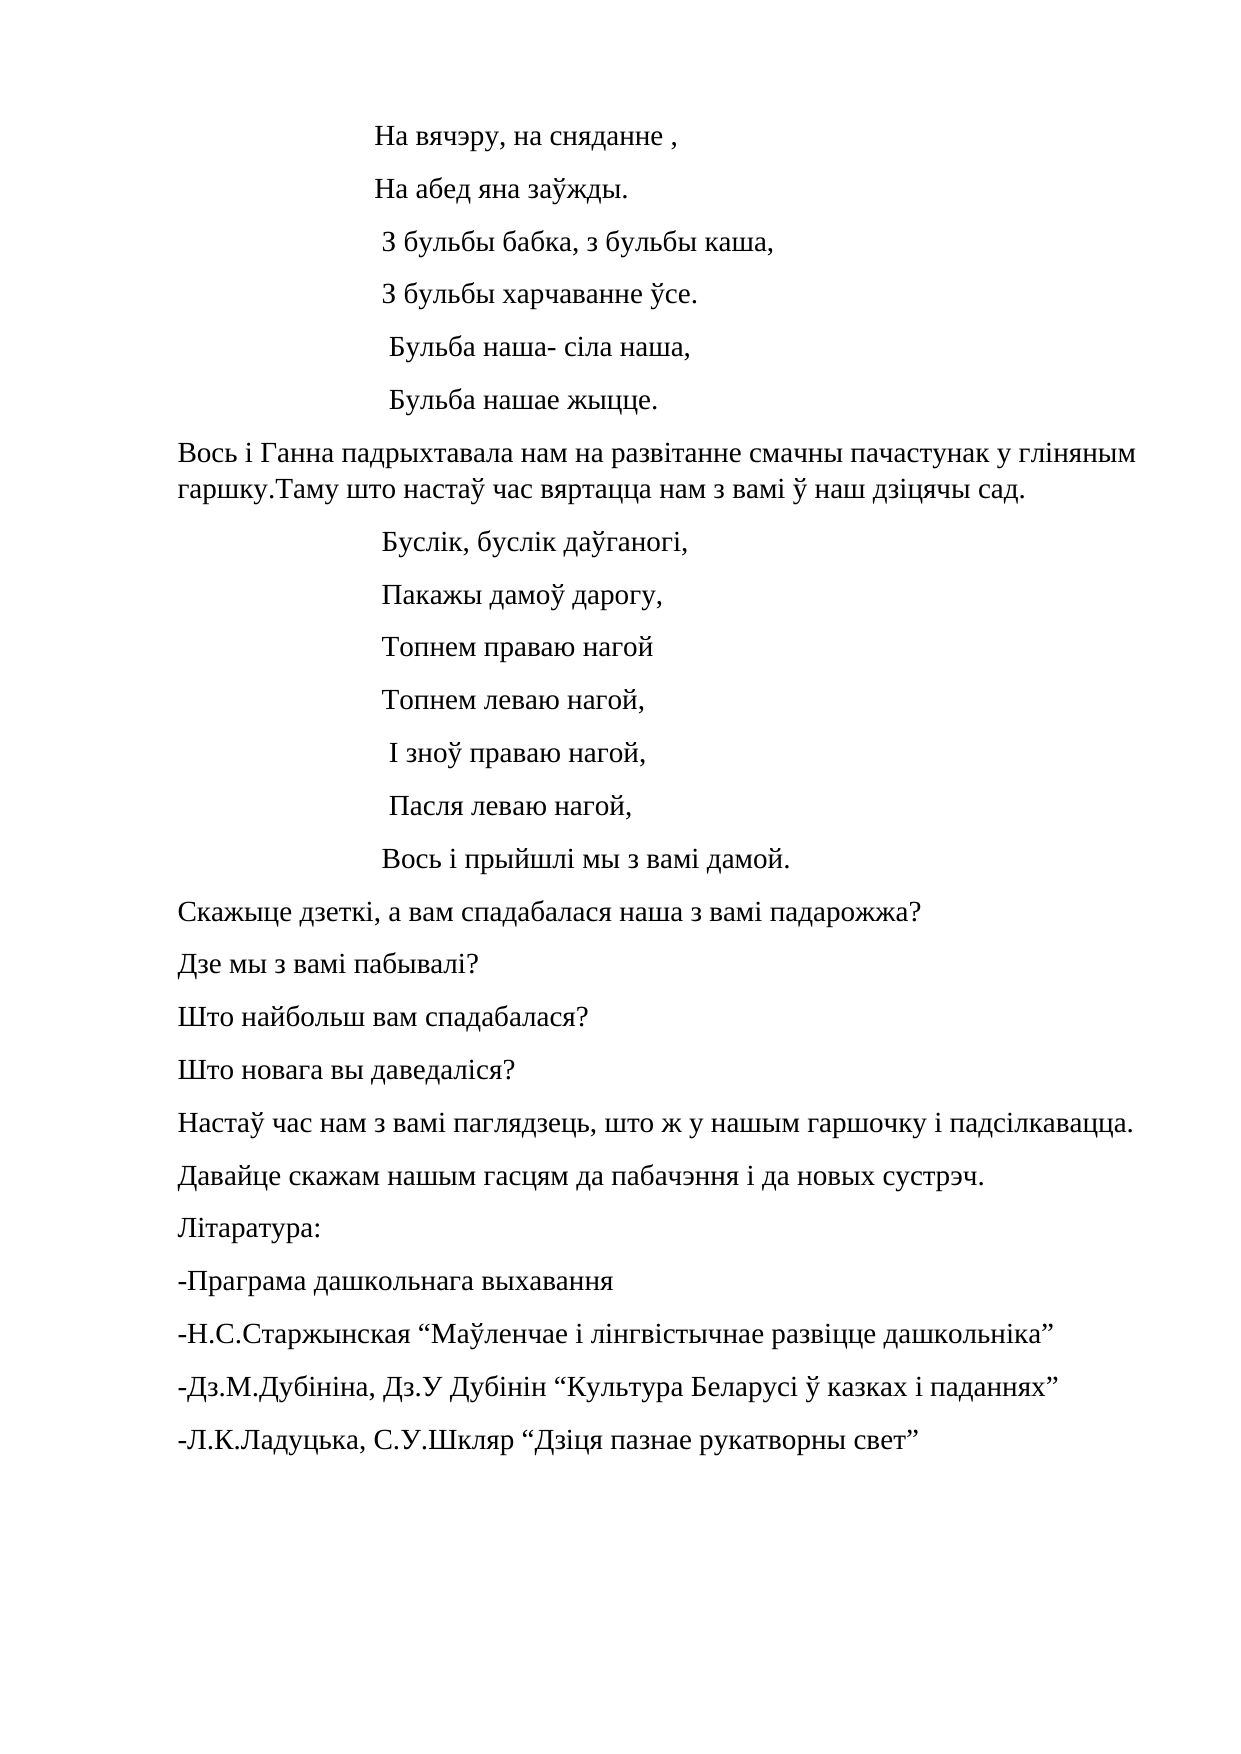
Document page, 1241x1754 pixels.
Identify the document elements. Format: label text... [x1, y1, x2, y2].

text На абед яна заўжды. [177, 171, 1152, 204]
text Настаў час нам з вамі паглядзець, што ж у нашым гаршочку і падсілкавацца. [177, 1105, 1152, 1138]
text На вячэру, на сняданне , [177, 118, 1152, 152]
text Пакажы дамоў дарогу, [177, 577, 1152, 610]
text Бульба наша- сіла наша, [177, 329, 1152, 363]
text Топнем леваю нагой, [177, 682, 1152, 716]
text Літаратура: [177, 1211, 1152, 1244]
text Вось і Ганна падрыхтавала нам на развітанне смачны пачастунак у гліняным гаршку.Таму што настаў час вяртацца нам з вамі ў наш дзіцячы сад. [177, 435, 1152, 505]
text Топнем праваю нагой [177, 629, 1152, 663]
text З бульбы бабка, з бульбы каша, [177, 224, 1152, 257]
text Што найбольш вам спадабалася? [177, 999, 1152, 1033]
text Скажыце дзеткі, а вам спадабалася наша з вамі падарожжа? [177, 894, 1152, 927]
text -Н.С.Старжынская “Маўленчае і лінгвістычнае развіцце дашкольніка” [177, 1316, 1152, 1350]
text Што новага вы даведаліся? [177, 1052, 1152, 1086]
text Пасля леваю нагой, [177, 788, 1152, 822]
text -Л.К.Ладуцька, С.У.Шкляр “Дзіця пазнае рукатворны свет” [177, 1422, 1152, 1455]
text З бульбы харчаванне ўсе. [177, 277, 1152, 310]
text Давайце скажам нашым гасцям да пабачэння і да новых сустрэч. [177, 1158, 1152, 1191]
text -Праграма дашкольнага выхавання [177, 1263, 1152, 1297]
text Буслік, буслік даўганогі, [177, 524, 1152, 557]
text Дзе мы з вамі пабывалі? [177, 946, 1152, 980]
text Бульба нашае жыцце. [177, 382, 1152, 416]
text Вось і прыйшлі мы з вамі дамой. [177, 841, 1152, 874]
text І зноў праваю нагой, [177, 735, 1152, 769]
text -Дз.М.Дубініна, Дз.У Дубінін “Культура Беларусі ў казках і паданнях” [177, 1369, 1152, 1402]
